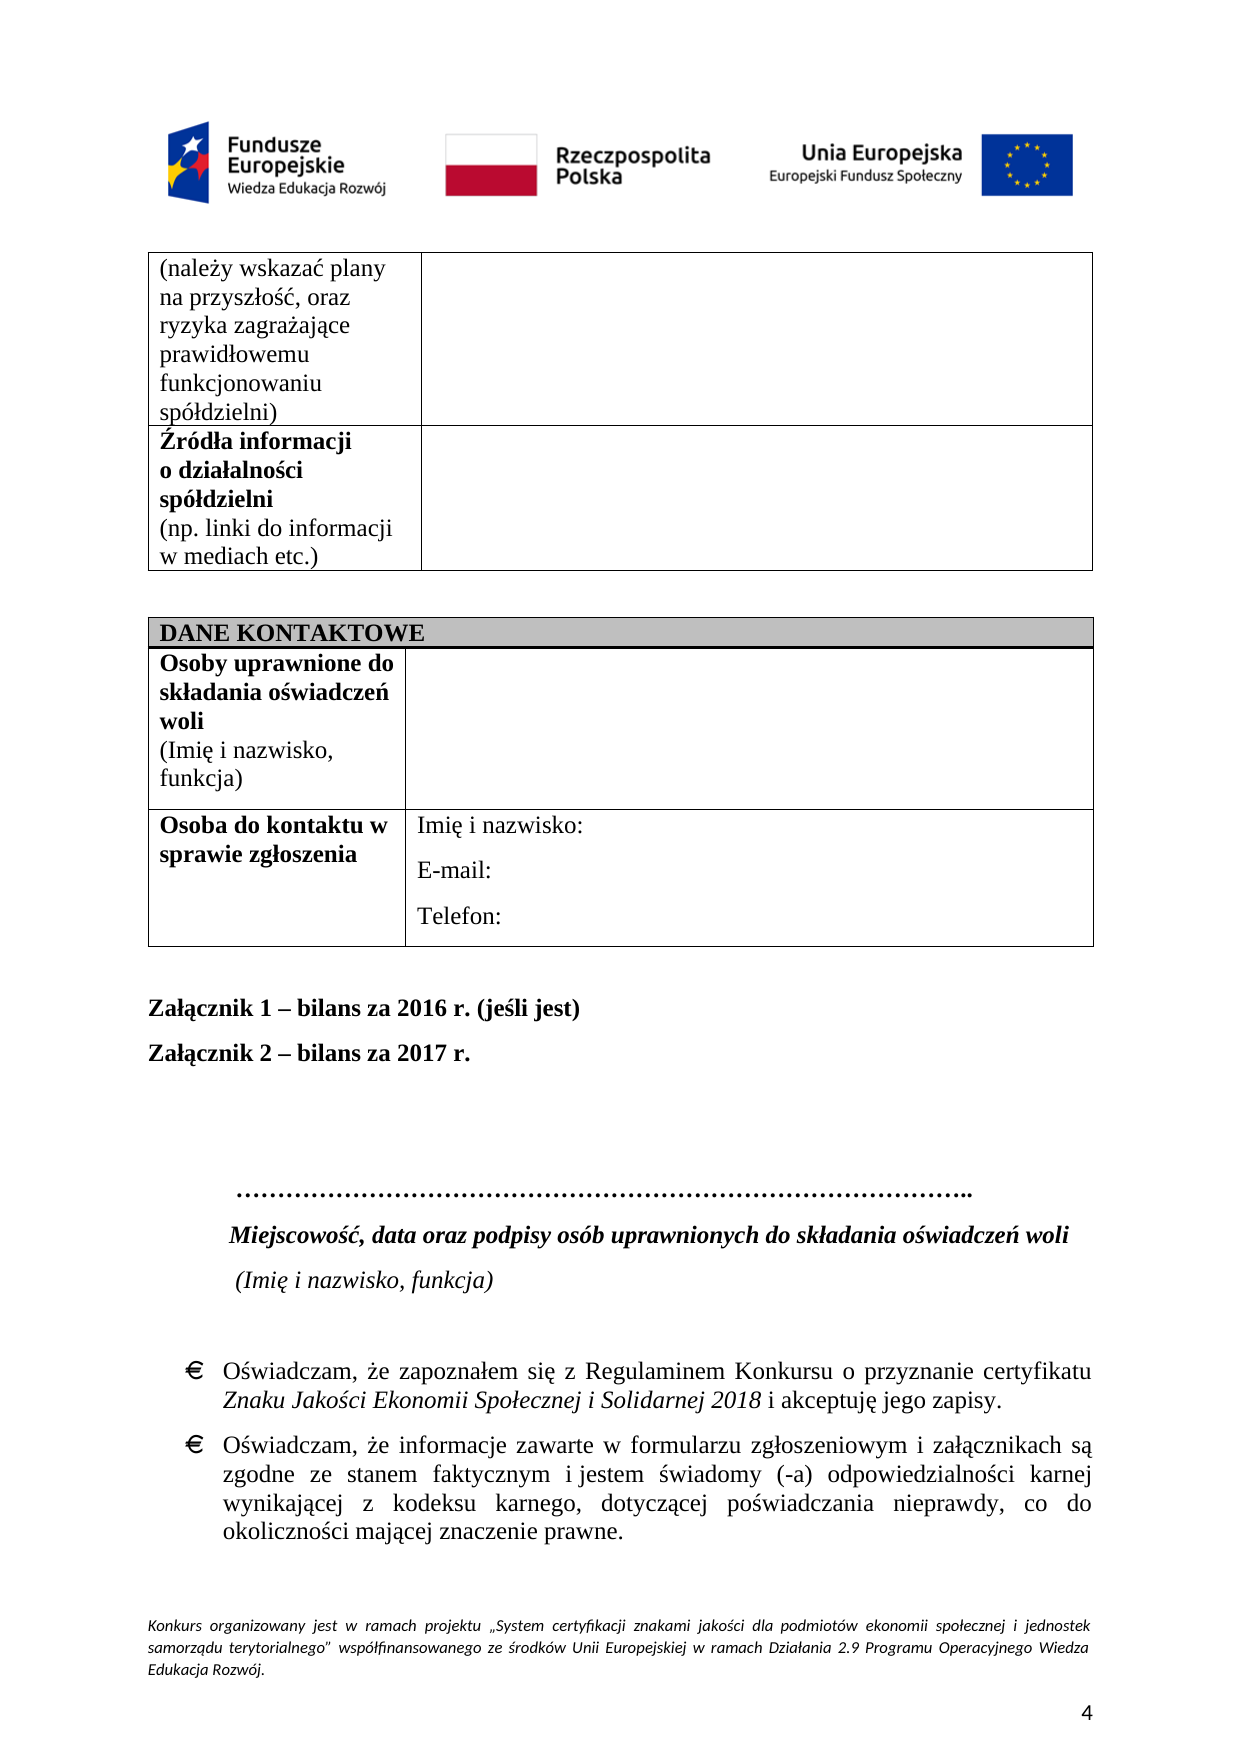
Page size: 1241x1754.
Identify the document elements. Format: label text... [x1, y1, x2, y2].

text (Imię i nazwisko, funkcja) [148, 1265, 1093, 1294]
table_cell [422, 253, 1092, 425]
table_cell Źródła informacji o działalności spółdzielni (np. linki do informacji w mediach etc.) [149, 426, 421, 570]
list Oświadczam, że informacje zawarte w formularzu zgłoszeniowym i załącznikach są zgodne ze stanem faktycznym i jestem świadomy (-a) odpowiedzialności karnej wynikającej z kodeksu karnego, dotyczącej poświadczania nieprawdy, co do okoliczności mającej znaczenie prawne. [185, 1430, 1093, 1545]
table_header DANE KONTAKTOWE [149, 618, 1093, 646]
table_cell [422, 426, 1092, 570]
text …………………………………………………………………………….. [148, 1174, 1093, 1203]
table_cell Perspektywy: (należy wskazać plany na przyszłość, oraz ryzyka zagrażające prawidłowemu funkcjonowaniu spółdzielni) [149, 253, 421, 425]
text Miejscowość, data oraz podpisy osób uprawnionych do składania oświadczeń woli [148, 1220, 1093, 1248]
text Załącznik 2 – bilans za 2017 r. [148, 1038, 1093, 1067]
picture [148, 101, 1093, 224]
table_cell Osoba do kontaktu w sprawie zgłoszenia [149, 810, 405, 946]
list Oświadczam, że zapoznałem się z Regulaminem Konkursu o przyznanie certyfikatu Znaku Jakości Ekonomii Społecznej i Solidarnej 2018 i akceptuję jego zapisy. [185, 1356, 1093, 1413]
table_header [406, 649, 1093, 809]
text Załącznik 1 – bilans za 2016 r. (jeśli jest) [148, 993, 1093, 1021]
table_cell Imię i nazwisko: E-mail: Telefon: [406, 810, 1093, 946]
table_header Osoby uprawnione do składania oświadczeń woli (Imię i nazwisko, funkcja) [149, 649, 405, 809]
